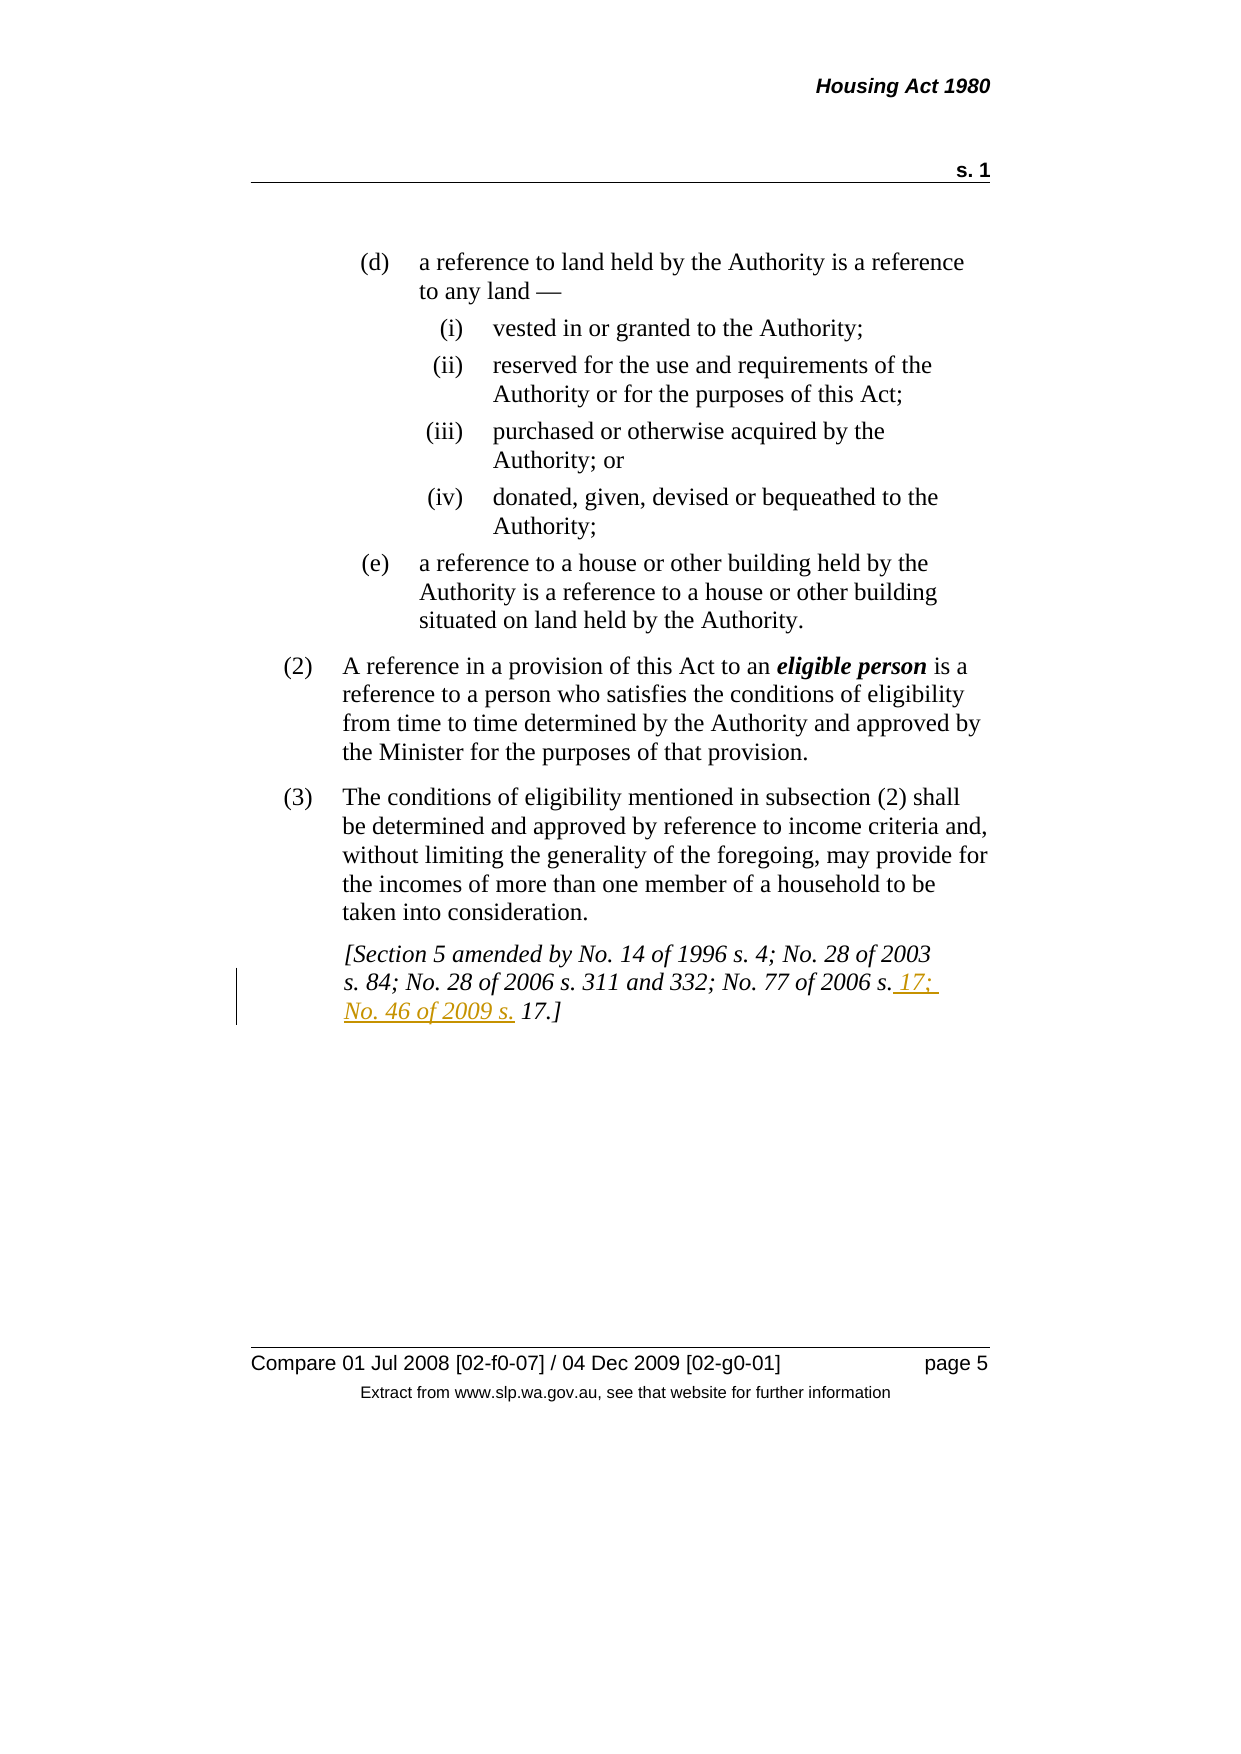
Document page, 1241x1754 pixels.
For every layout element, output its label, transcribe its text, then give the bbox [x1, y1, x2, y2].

text (d) a reference to land held by the Authority is a reference to any land — [251, 247, 990, 305]
text (2) A reference in a provision of this Act to an eligible person is a reference to a person who satisfies the conditions of eligibility from time to time determined by the Authority and approved by the Minister for the purposes of that provision. [251, 651, 990, 766]
text (ii) reserved for the use and requirements of the Authority or for the purposes of this Act; [251, 350, 990, 408]
text (e) a reference to a house or other building held by the Authority is a reference to a house or other building situated on land held by the Authority. [251, 548, 990, 634]
text [Section 5 amended by No. 14 of 1996 s. 4; No. 28 of 2003 s. 84; No. 28 of 2006 s. 311 and 332; No. 77 of 2006 s. 17.] [251, 939, 990, 1025]
text (iv) donated, given, devised or bequeathed to the Authority; [251, 482, 990, 539]
text (3) The conditions of eligibility mentioned in subsection (2) shall be determined and approved by reference to income criteria and, without limiting the generality of the foregoing, may provide for the incomes of more than one member of a household to be taken into consideration. [251, 782, 990, 926]
text (iii) purchased or otherwise acquired by the Authority; or [251, 416, 990, 474]
text (i) vested in or granted to the Authority; [251, 313, 990, 342]
